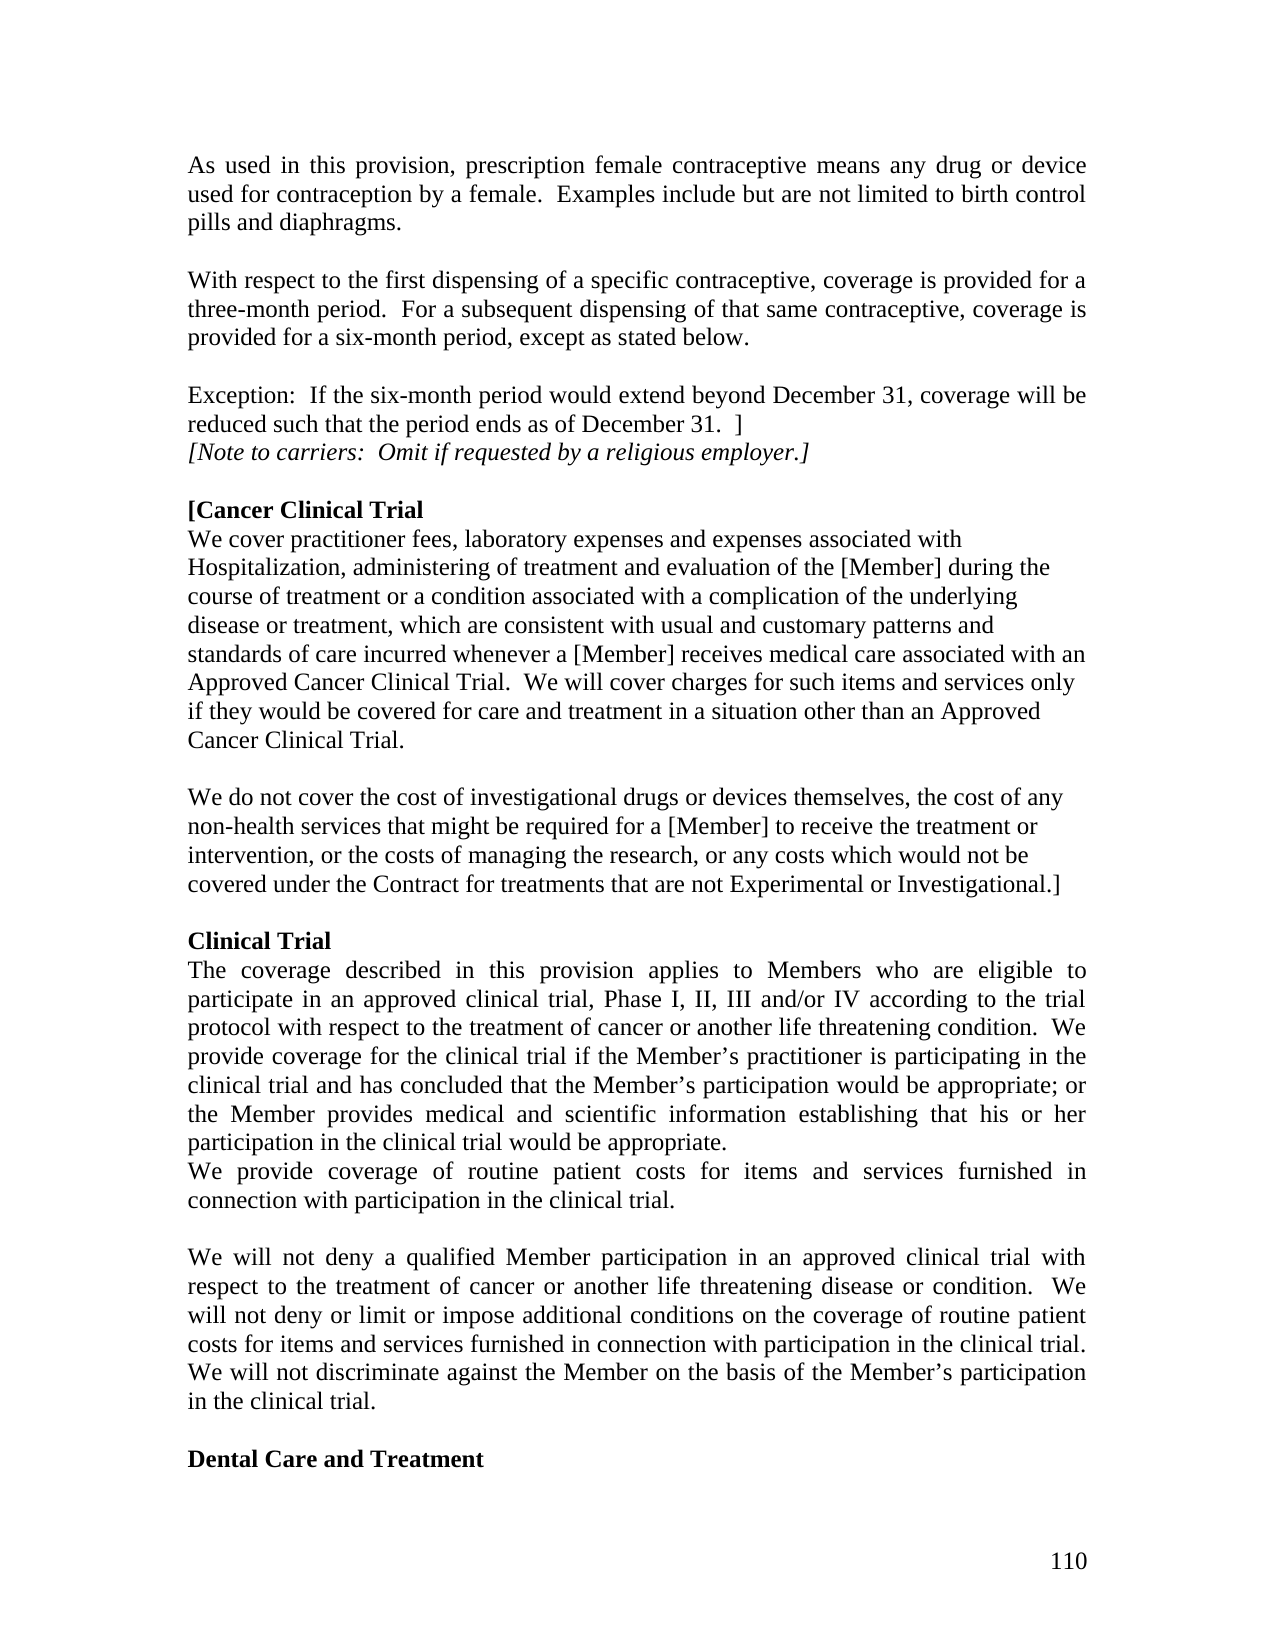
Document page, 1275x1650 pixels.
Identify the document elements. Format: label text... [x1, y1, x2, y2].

text We provide coverage of routine patient costs for items and services furnished in connection with participation in the clinical trial. [187, 1156, 1087, 1214]
text The coverage described in this provision applies to Members who are eligible to participate in an approved clinical trial, Phase I, II, III and/or IV according to the trial protocol with respect to the treatment of cancer or another life threatening condition. We provide coverage for the clinical trial if the Member’s practitioner is participating in the clinical trial and has concluded that the Member’s participation would be appropriate; or the Member provides medical and scientific information establishing that his or her participation in the clinical trial would be appropriate. [187, 955, 1087, 1156]
text Dental Care and Treatment [187, 1444, 1087, 1472]
text As used in this provision, prescription female contraceptive means any drug or device used for contraception by a female. Examples include but are not limited to birth control pills and diaphragms. [187, 150, 1087, 236]
text We do not cover the cost of investigational drugs or devices themselves, the cost of any non-health services that might be required for a [Member] to receive the treatment or intervention, or the costs of managing the research, or any costs which would not be covered under the Contract for treatments that are not Experimental or Investigational.] [187, 782, 1087, 897]
text We will not deny a qualified Member participation in an approved clinical trial with respect to the treatment of cancer or another life threatening disease or condition. We will not deny or limit or impose additional conditions on the coverage of routine patient costs for items and services furnished in connection with participation in the clinical trial. We will not discriminate against the Member on the basis of the Member’s participation in the clinical trial. [187, 1242, 1087, 1415]
text We cover practitioner fees, laboratory expenses and expenses associated with Hospitalization, administering of treatment and evaluation of the [Member] during the course of treatment or a condition associated with a complication of the underlying disease or treatment, which are consistent with usual and customary patterns and standards of care incurred whenever a [Member] receives medical care associated with an Approved Cancer Clinical Trial. We will cover charges for such items and services only if they would be covered for care and treatment in a situation other than an Approved Cancer Clinical Trial. [187, 524, 1087, 754]
text Clinical Trial [187, 926, 1087, 955]
text [Note to carriers: Omit if requested by a religious employer.] [187, 437, 1087, 466]
text Exception: If the six-month period would extend beyond December 31, coverage will be reduced such that the period ends as of December 31. ] [187, 380, 1087, 437]
text [Cancer Clinical Trial [187, 495, 1087, 524]
text With respect to the first dispensing of a specific contraceptive, coverage is provided for a three-month period. For a subsequent dispensing of that same contraceptive, coverage is provided for a six-month period, except as stated below. [187, 265, 1087, 351]
